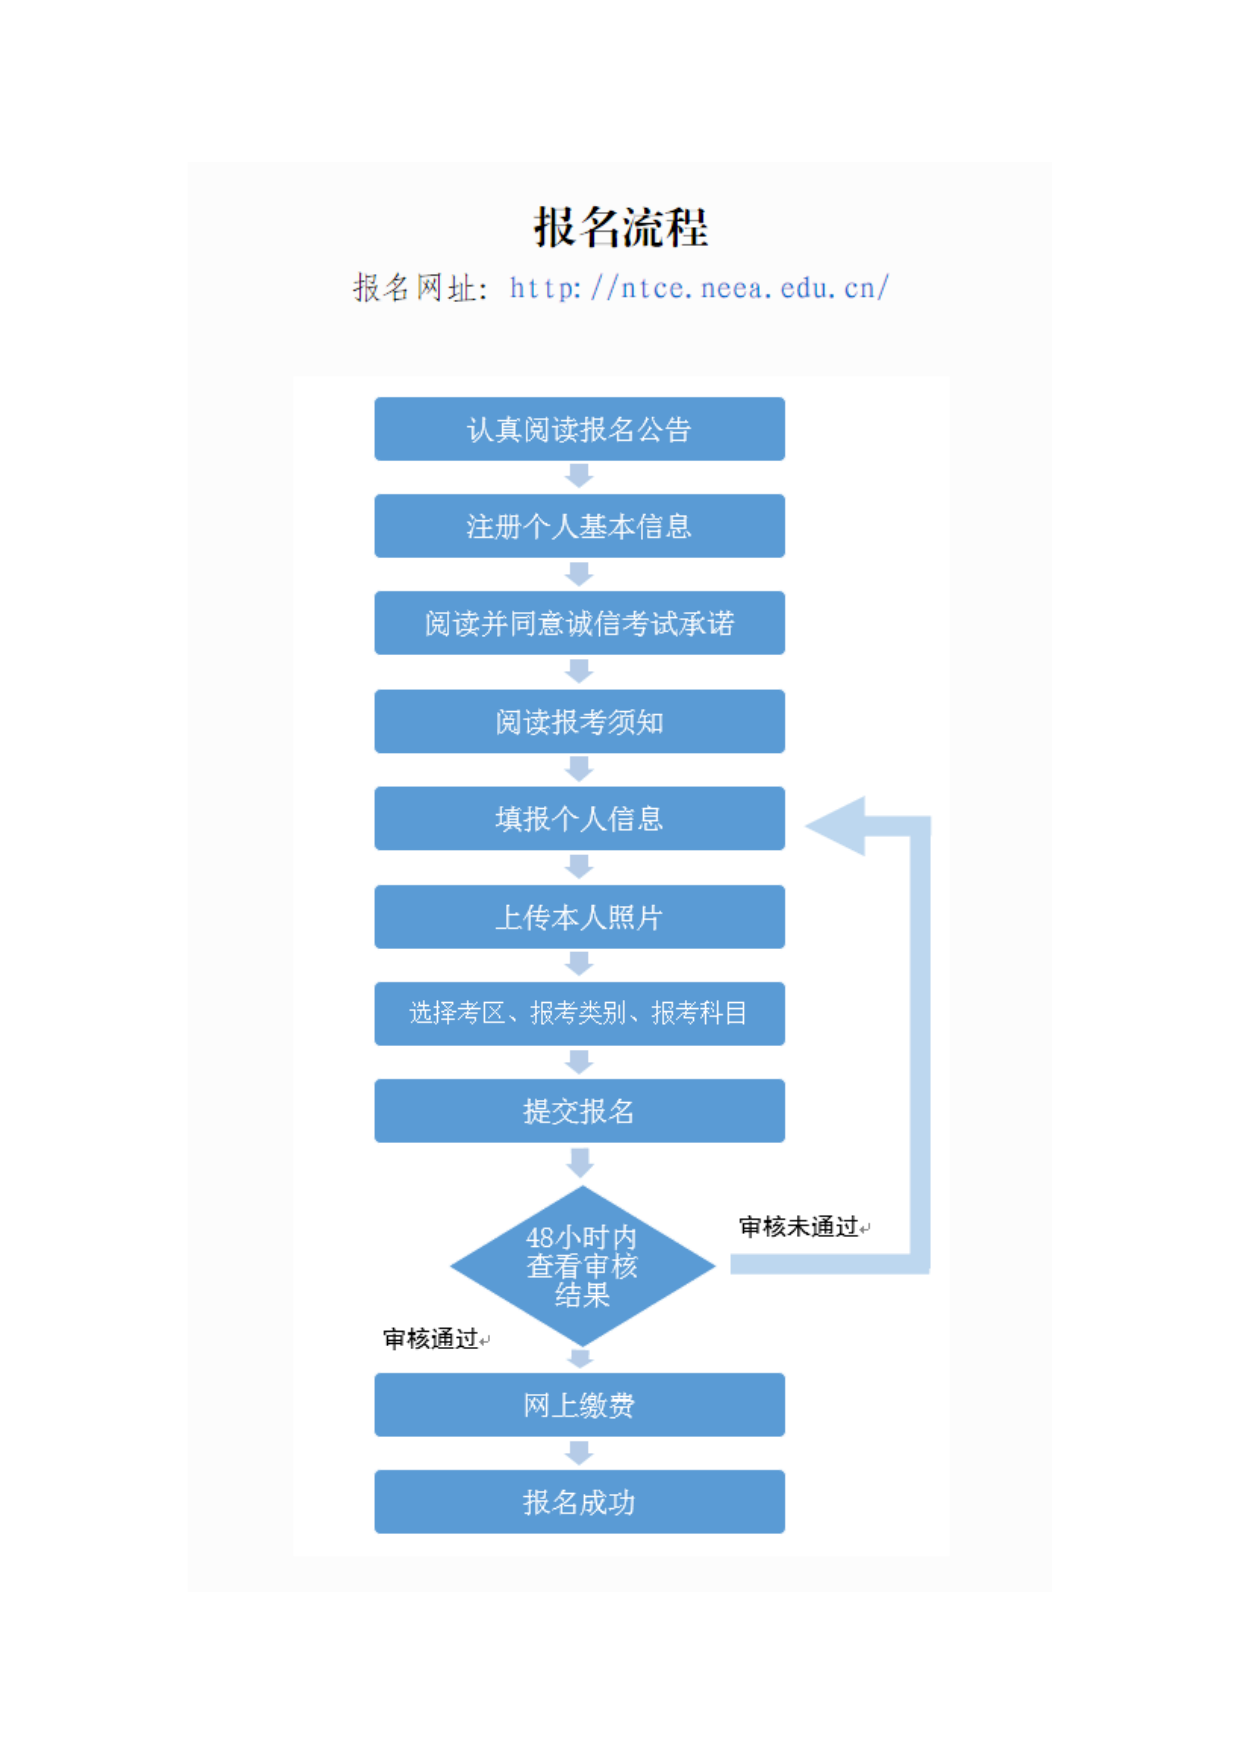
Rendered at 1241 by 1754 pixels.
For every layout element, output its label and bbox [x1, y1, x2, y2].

picture [187, 162, 1052, 1592]
